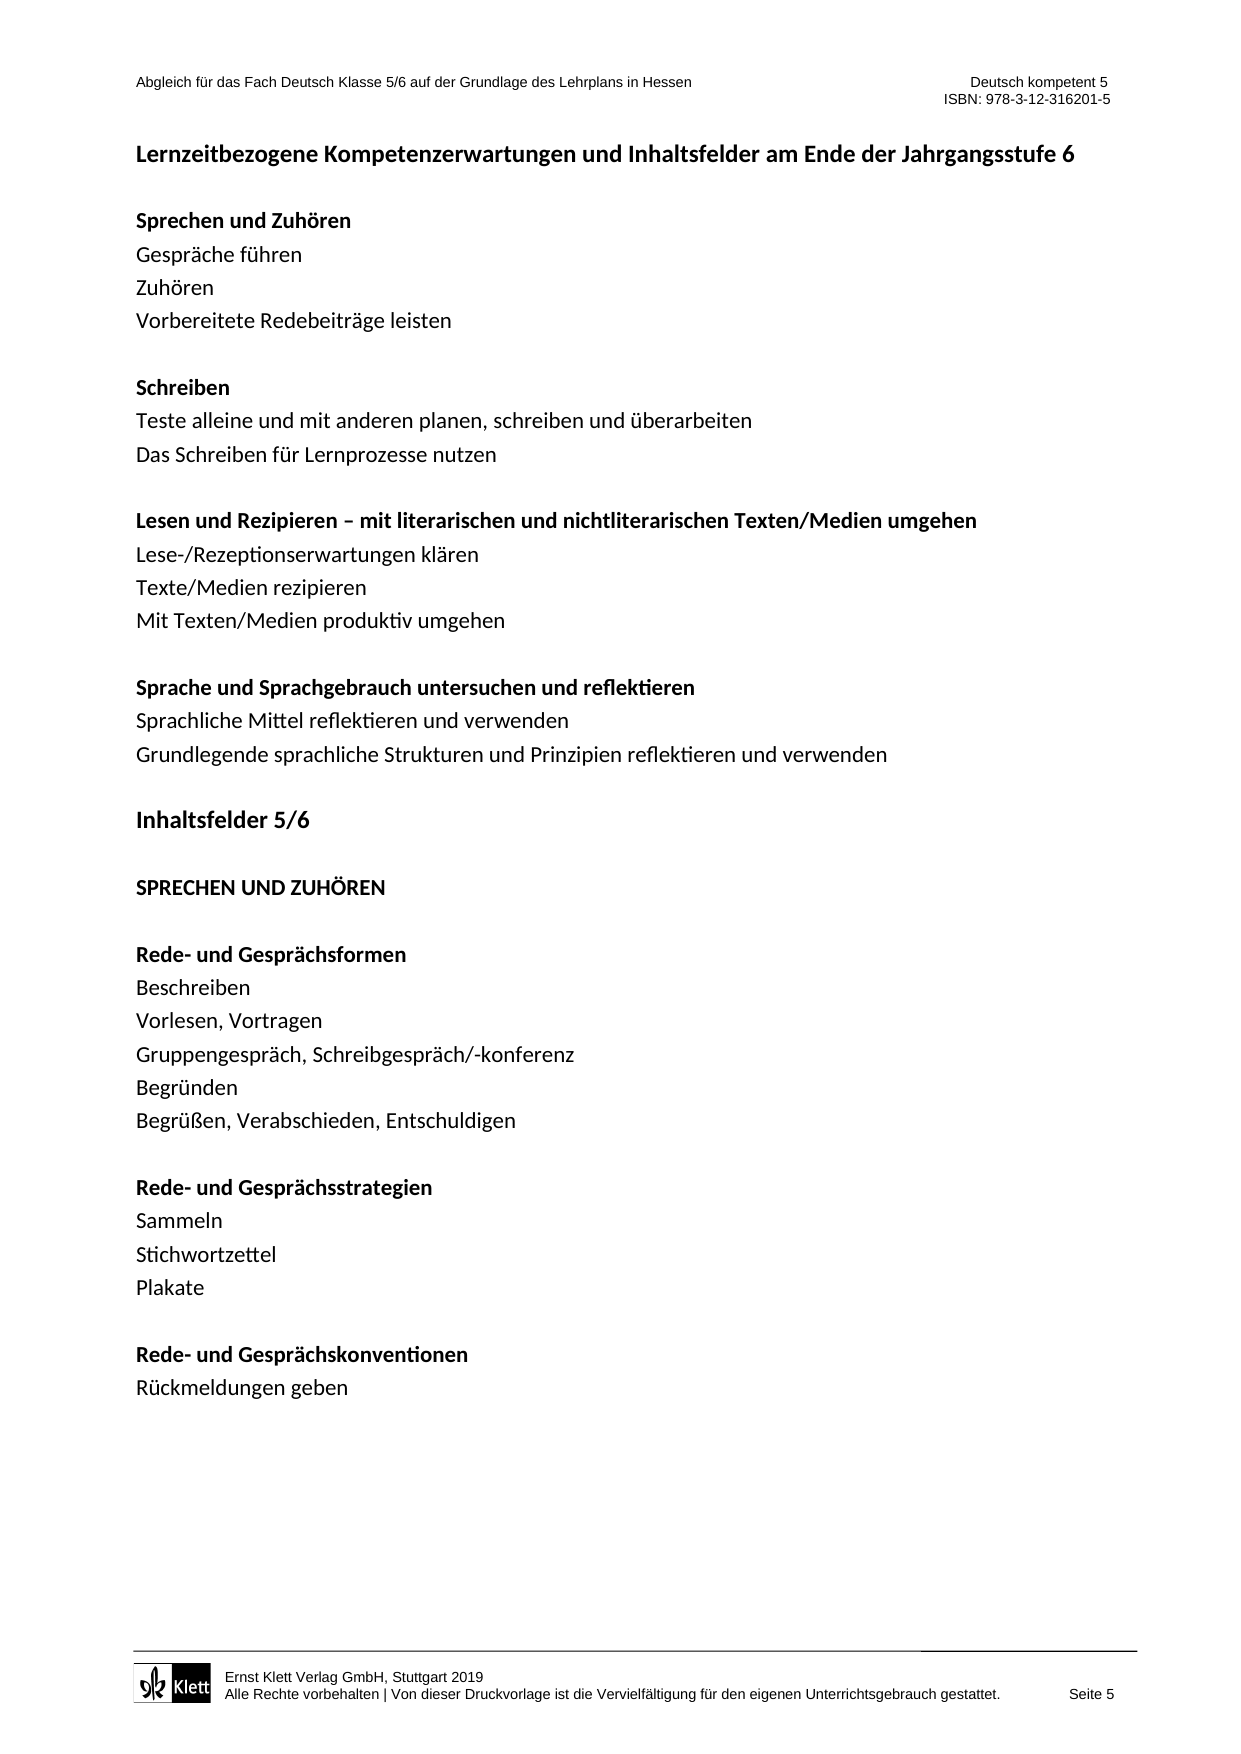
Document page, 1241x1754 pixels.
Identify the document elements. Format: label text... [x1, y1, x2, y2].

text Vorlesen, Vortragen [136, 1002, 1122, 1035]
text Gespräche führen [136, 235, 1122, 269]
text SPRECHEN UND ZUHÖREN [136, 869, 1122, 902]
text Teste alleine und mit anderen planen, schreiben und überarbeiten [136, 402, 1122, 435]
text Lesen und Rezipieren – mit literarischen und nichtliterarischen Texten/Medien umgehen [136, 502, 1122, 535]
text Sprachliche Mittel reflektieren und verwenden [136, 702, 1122, 735]
text Mit Texten/Medien produktiv umgehen [136, 602, 1122, 635]
text Stichwortzettel [136, 1235, 1122, 1269]
text Sprechen und Zuhören [136, 202, 1122, 235]
text Zuhören [136, 269, 1122, 302]
text Rede- und Gesprächskonventionen [136, 1335, 1122, 1369]
text Lese-/Rezeptionserwartungen klären [136, 535, 1122, 569]
text Rede- und Gesprächsformen [136, 935, 1122, 969]
text Sprache und Sprachgebrauch untersuchen und reflektieren [136, 669, 1122, 702]
text Schreiben [136, 369, 1122, 402]
picture [133, 1663, 211, 1703]
text Begründen [136, 1069, 1122, 1102]
text Sammeln [136, 1202, 1122, 1235]
text Lernzeitbezogene Kompetenzerwartungen und Inhaltsfelder am Ende der Jahrgangsstufe 6 [136, 135, 1122, 169]
text Rede- und Gesprächsstrategien [136, 1169, 1122, 1202]
text Rückmeldungen geben [136, 1369, 1122, 1402]
text Vorbereitete Redebeiträge leisten [136, 302, 1122, 335]
text Das Schreiben für Lernprozesse nutzen [136, 435, 1122, 469]
text Gruppengespräch, Schreibgespräch/-konferenz [136, 1035, 1122, 1069]
text Inhaltsfelder 5/6 [136, 802, 1122, 835]
text Beschreiben [136, 969, 1122, 1002]
text Begrüßen, Verabschieden, Entschuldigen [136, 1102, 1122, 1135]
text Grundlegende sprachliche Strukturen und Prinzipien reflektieren und verwenden [136, 735, 1122, 769]
text Plakate [136, 1269, 1122, 1302]
text Texte/Medien rezipieren [136, 569, 1122, 602]
